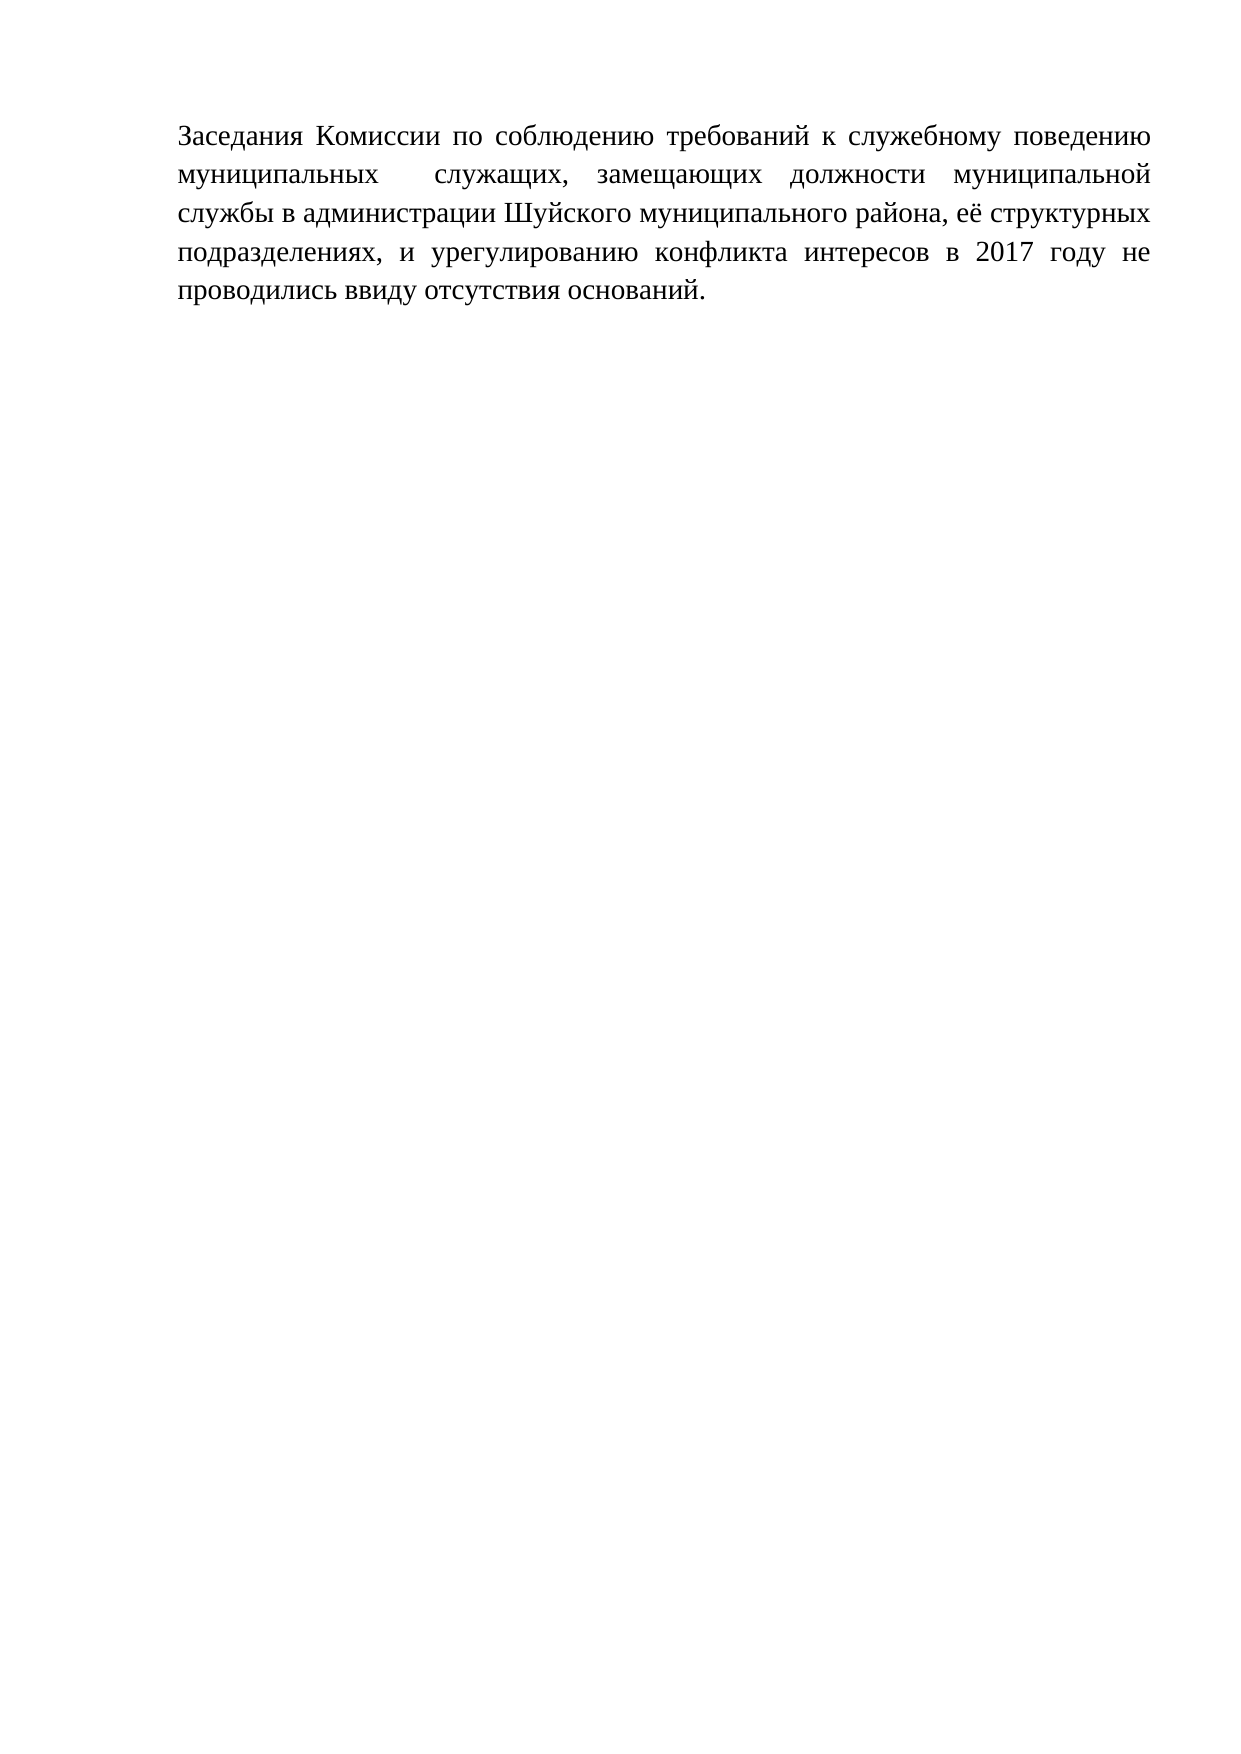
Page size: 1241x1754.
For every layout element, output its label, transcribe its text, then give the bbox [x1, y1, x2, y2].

text Заседания Комиссии по соблюдению требований к служебному поведению муниципальных служащих, замещающих должности муниципальной службы в администрации Шуйского муниципального района, её структурных подразделениях, и урегулированию конфликта интересов в 2017 году не проводились ввиду отсутствия оснований. [177, 118, 1152, 306]
